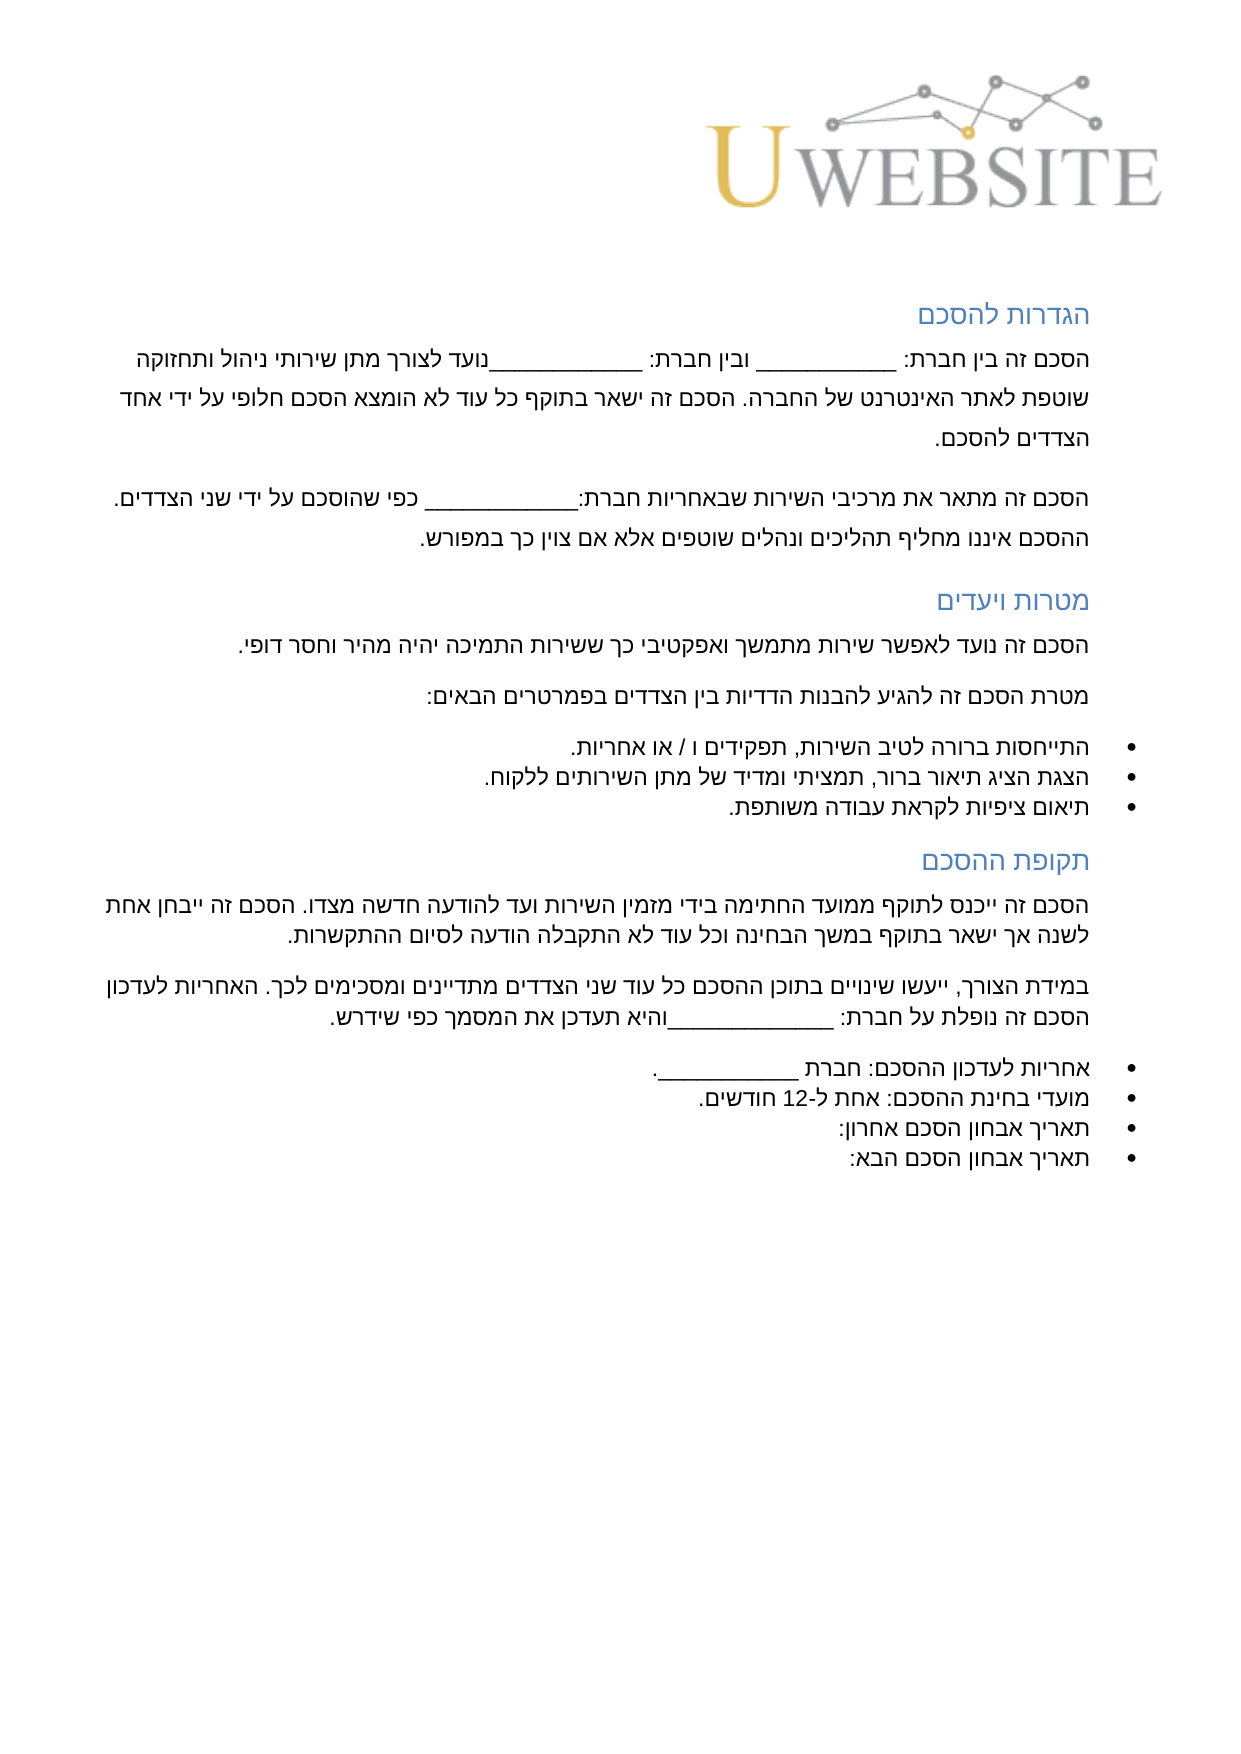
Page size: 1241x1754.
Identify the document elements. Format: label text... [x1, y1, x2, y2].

subtitle תקופת ההסכם [75, 845, 1090, 876]
list מועדי בחינת ההסכם: אחת ל-12 חודשים. [75, 1085, 1128, 1111]
list הצגת הציג תיאור ברור, תמציתי ומדיד של מתן השירותים ללקוח. [75, 764, 1128, 790]
list התייחסות ברורה לטיב השירות, תפקידים ו / או אחריות. [75, 734, 1128, 760]
list אחריות לעדכון ההסכם: חברת ___________. [75, 1054, 1128, 1081]
picture [683, 75, 1166, 271]
list תיאום ציפיות לקראת עבודה משותפת. [75, 794, 1128, 821]
text הסכם זה מתאר את מרכיבי השירות שבאחריות חברת:____________ כפי שהוסכם על ידי שני הצדדים. ההסכם איננו מחליף תהליכים ונהלים שוטפים אלא אם צוין כך במפורש. [75, 485, 1090, 551]
text במידת הצורך, ייעשו שינויים בתוכן ההסכם כל עוד שני הצדדים מתדיינים ומסכימים לכך. האחריות לעדכון הסכם זה נופלת על חברת: _____________והיא תעדכן את המסמך כפי שידרש. [75, 973, 1090, 1030]
list תאריך אבחון הסכם אחרון: [75, 1115, 1128, 1141]
list תאריך אבחון הסכם הבא: [75, 1145, 1128, 1172]
subtitle מטרות ויעדים [75, 585, 1090, 616]
text הסכם זה בין חברת: ___________ ובין חברת: ____________נועד לצורך מתן שירותי ניהול ותחזוקה שוטפת לאתר האינטרנט של החברה. הסכם זה ישאר בתוקף כל עוד לא הומצא הסכם חלופי על ידי אחד הצדדים להסכם. [75, 346, 1090, 451]
text הסכם זה נועד לאפשר שירות מתמשך ואפקטיבי כך ששירות התמיכה יהיה מהיר וחסר דופי. [75, 632, 1090, 658]
text מטרת הסכם זה להגיע להבנות הדדיות בין הצדדים בפמרטרים הבאים: [75, 683, 1090, 709]
text הסכם זה ייכנס לתוקף ממועד החתימה בידי מזמין השירות ועד להודעה חדשה מצדו. הסכם זה ייבחן אחת לשנה אך ישאר בתוקף במשך הבחינה וכל עוד לא התקבלה הודעה לסיום ההתקשרות. [75, 892, 1090, 949]
subtitle הגדרות להסכם [75, 299, 1090, 330]
